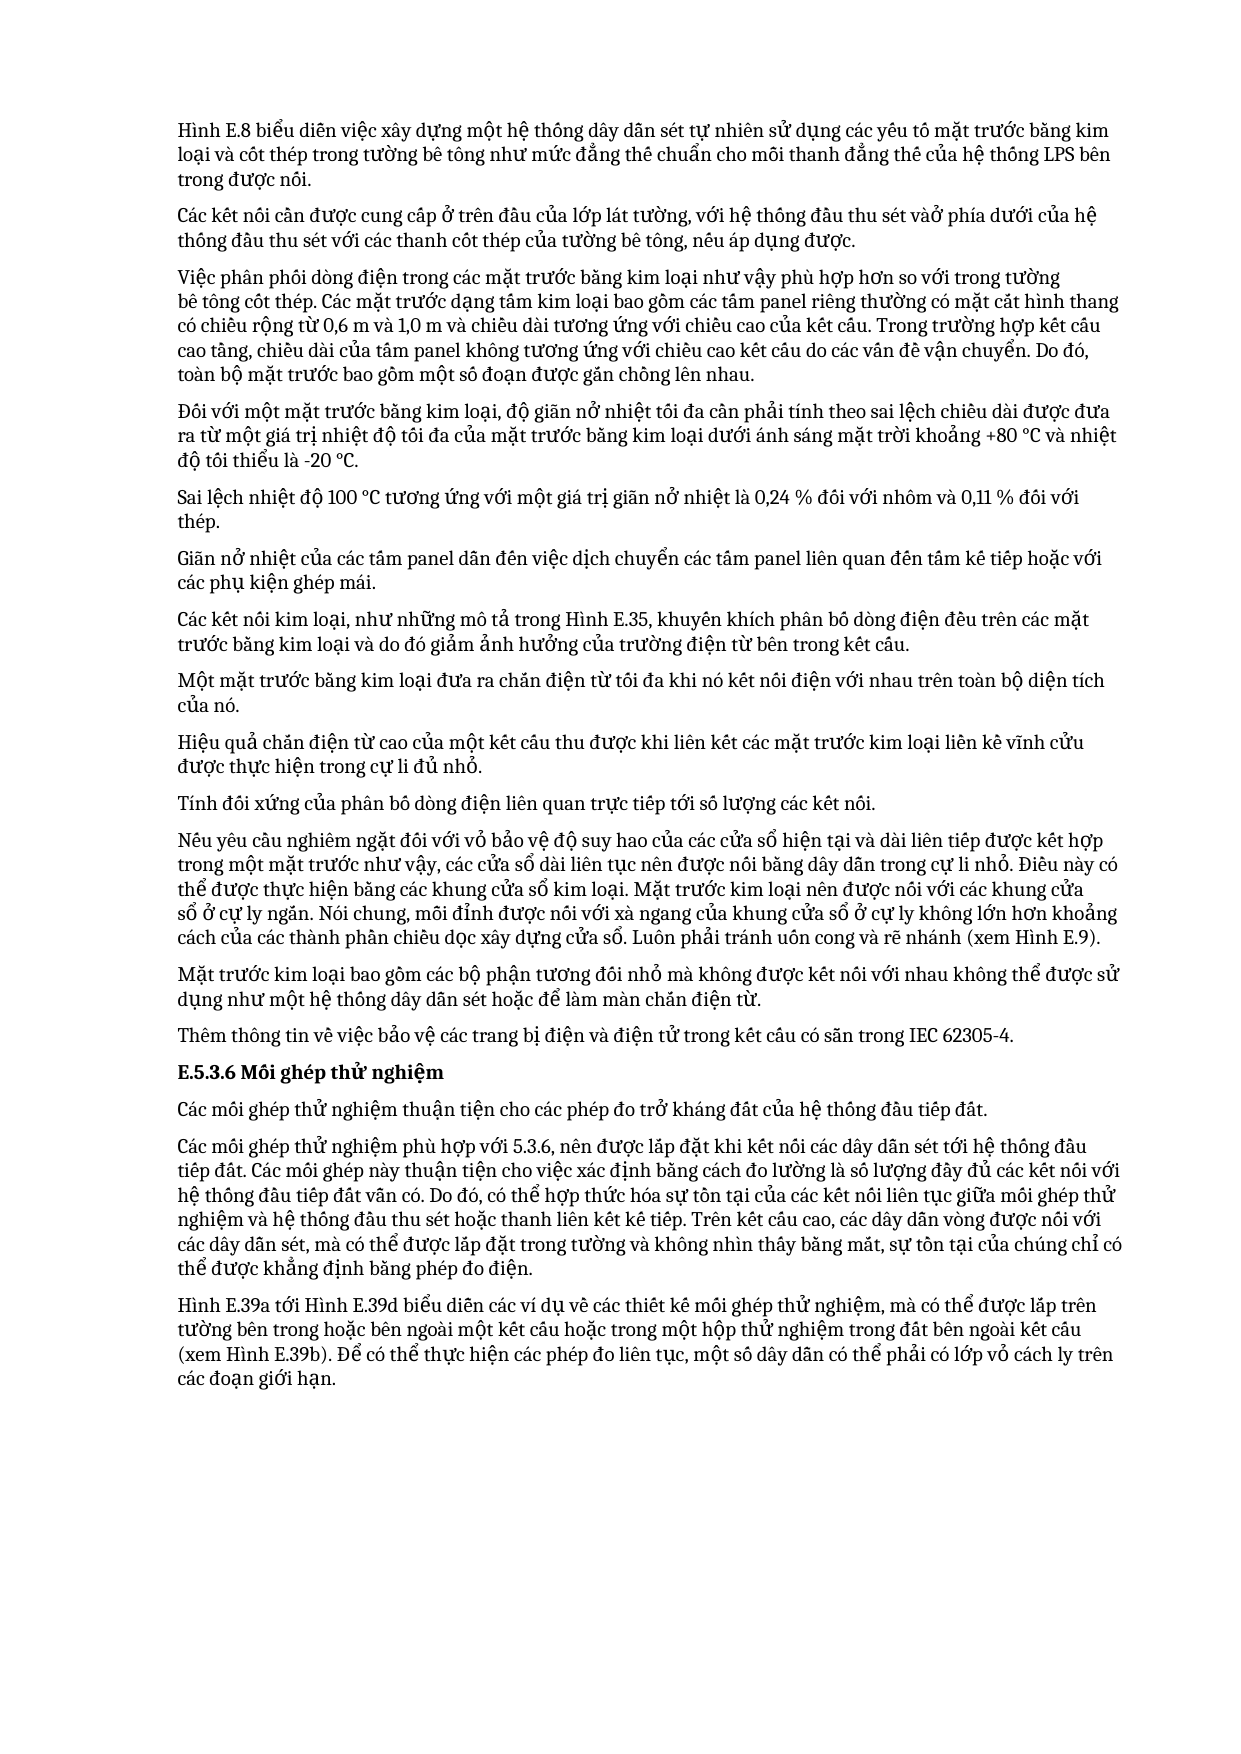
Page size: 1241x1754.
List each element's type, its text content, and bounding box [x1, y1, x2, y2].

text Hình E.8 biểu diễn việc xây dựng một hệ thống dây dẫn sét tự nhiên sử dụng các yếu tố mặt trước bằng kim loại và cốt thép trong tường bê tông như mức đẳng thế chuẩn cho mỗi thanh đẳng thế của hệ thống LPS bên trong được nối. [177, 118, 1122, 191]
text Thêm thông tin về việc bảo vệ các trang bị điện và điện tử trong kết cấu có sẵn trong IEC 62305-4. [177, 1024, 1122, 1048]
text Các kết nối kim loại, như những mô tả trong Hình E.35, khuyến khích phân bố dòng điện đều trên các mặt trước bằng kim loại và do đó giảm ảnh hưởng của trường điện từ bên trong kết cấu. [177, 607, 1122, 656]
text Một mặt trước bằng kim loại đưa ra chắn điện từ tối đa khi nó kết nối điện với nhau trên toàn bộ diện tích của nó. [177, 669, 1122, 717]
text Hình E.39a tới Hình E.39d biểu diễn các ví dụ về các thiết kế mối ghép thử nghiệm, mà có thể được lắp trên tường bên trong hoặc bên ngoài một kết cấu hoặc trong một hộp thử nghiệm trong đất bên ngoài kết cấu (xem Hình E.39b). Để có thể thực hiện các phép đo liên tục, một số dây dẫn có thể phải có lớp vỏ cách ly trên các đoạn giới hạn. [177, 1293, 1122, 1391]
text Tính đối xứng của phân bố dòng điện liên quan trực tiếp tới số lượng các kết nối. [177, 791, 1122, 816]
text Mặt trước kim loại bao gồm các bộ phận tương đối nhỏ mà không được kết nối với nhau không thể được sử dụng như một hệ thống dây dẫn sét hoặc để làm màn chắn điện từ. [177, 962, 1122, 1011]
text E.5.3.6 Mối ghép thử nghiệm [177, 1061, 1122, 1085]
text Việc phân phối dòng điện trong các mặt trước bằng kim loại như vậy phù hợp hơn so với trong tường bê tông cốt thép. Các mặt trước dạng tấm kim loại bao gồm các tấm panel riêng thường có mặt cắt hình thang có chiều rộng từ 0,6 m và 1,0 m và chiều dài tương ứng với chiều cao của kết cấu. Trong trường hợp kết cấu cao tầng, chiều dài của tấm panel không tương ứng với chiều cao kết cấu do các vấn đề vận chuyển. Do đó, toàn bộ mặt trước bao gồm một số đoạn được gắn chồng lên nhau. [177, 265, 1122, 387]
text Nếu yêu cầu nghiêm ngặt đối với vỏ bảo vệ độ suy hao của các cửa sổ hiện tại và dài liên tiếp được kết hợp trong một mặt trước như vậy, các cửa sổ dài liên tục nên được nối bằng dây dẫn trong cự li nhỏ. Điều này có thể được thực hiện bằng các khung cửa sổ kim loại. Mặt trước kim loại nên được nối với các khung cửa sổ ở cự ly ngắn. Nói chung, mỗi đỉnh được nối với xà ngang của khung cửa sổ ở cự ly không lớn hơn khoảng cách của các thành phần chiều dọc xây dựng cửa sổ. Luôn phải tránh uốn cong và rẽ nhánh (xem Hình E.9). [177, 828, 1122, 950]
text Các mối ghép thử nghiệm thuận tiện cho các phép đo trở kháng đất của hệ thống đầu tiếp đất. [177, 1097, 1122, 1122]
text Sai lệch nhiệt độ 100 °C tương ứng với một giá trị giãn nở nhiệt là 0,24 % đối với nhôm và 0,11 % đối với thép. [177, 485, 1122, 534]
text Các kết nối cần được cung cấp ở trên đầu của lớp lát tường, với hệ thống đầu thu sét vàở phía dưới của hệ thống đầu thu sét với các thanh cốt thép của tường bê tông, nếu áp dụng được. [177, 204, 1122, 252]
text Đối với một mặt trước bằng kim loại, độ giãn nở nhiệt tối đa cần phải tính theo sai lệch chiều dài được đưa ra từ một giá trị nhiệt độ tối đa của mặt trước bằng kim loại dưới ánh sáng mặt trời khoảng +80 °C và nhiệt độ tối thiểu là -20 °C. [177, 399, 1122, 472]
text Các mối ghép thử nghiệm phù hợp với 5.3.6, nên được lắp đặt khi kết nối các dây dẫn sét tới hệ thống đầu tiếp đất. Các mối ghép này thuận tiện cho việc xác định bằng cách đo lường là số lượng đầy đủ các kết nối với hệ thống đầu tiếp đất vẫn có. Do đó, có thể hợp thức hóa sự tồn tại của các kết nối liên tục giữa mối ghép thử nghiệm và hệ thống đầu thu sét hoặc thanh liên kết kế tiếp. Trên kết cấu cao, các dây dẫn vòng được nối với các dây dẫn sét, mà có thể được lắp đặt trong tường và không nhìn thấy bằng mắt, sự tồn tại của chúng chỉ có thể được khẳng định bằng phép đo điện. [177, 1134, 1122, 1281]
text Giãn nở nhiệt của các tấm panel dẫn đến việc dịch chuyển các tấm panel liên quan đến tấm kế tiếp hoặc với các phụ kiện ghép mái. [177, 546, 1122, 595]
text Hiệu quả chắn điện từ cao của một kết cấu thu được khi liên kết các mặt trước kim loại liền kề vĩnh cửu được thực hiện trong cự li đủ nhỏ. [177, 730, 1122, 779]
